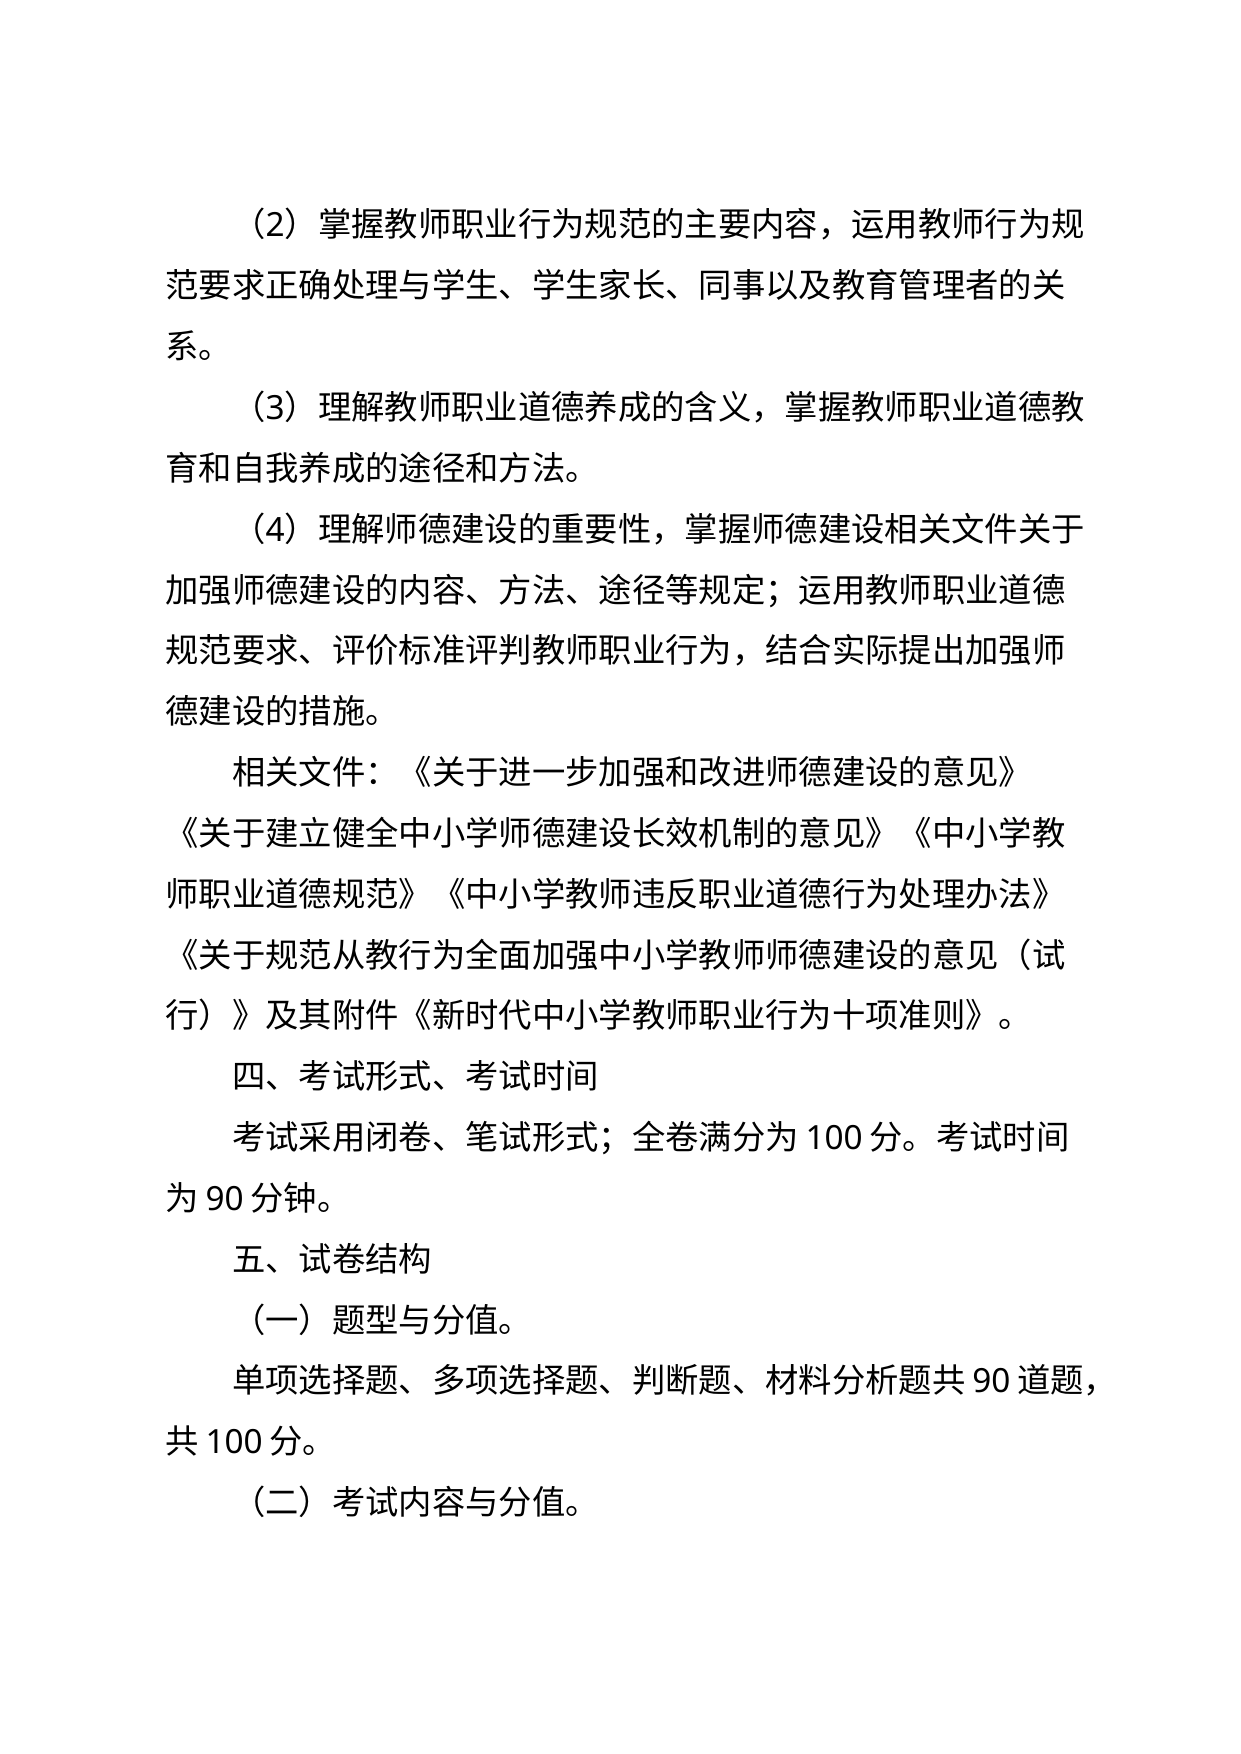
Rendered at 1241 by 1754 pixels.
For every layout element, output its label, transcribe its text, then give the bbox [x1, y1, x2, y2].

text （4）理解师德建设的重要性，掌握师德建设相关文件关于加强师德建设的内容、方法、途径等规定；运用教师职业道德规范要求、评价标准评判教师职业行为，结合实际提出加强师德建设的措施。 [165, 496, 1087, 739]
text （2）掌握教师职业行为规范的主要内容，运用教师行为规范要求正确处理与学生、学生家长、同事以及教育管理者的关系。 [165, 192, 1087, 374]
text （一）题型与分值。 [165, 1287, 1087, 1348]
text 相关文件：《关于进一步加强和改进师德建设的意见》《关于建立健全中小学师德建设长效机制的意见》《中小学教师职业道德规范》《中小学教师违反职业道德行为处理办法》《关于规范从教行为全面加强中小学教师师德建设的意见（试行）》及其附件《新时代中小学教师职业行为十项准则》。 [165, 739, 1087, 1044]
text 考试采用闭卷、笔试形式；全卷满分为100分。考试时间为90分钟。 [165, 1104, 1087, 1226]
text （3）理解教师职业道德养成的含义，掌握教师职业道德教育和自我养成的途径和方法。 [165, 374, 1087, 496]
text 四、考试形式、考试时间 [165, 1044, 1087, 1104]
text （二）考试内容与分值。 [165, 1469, 1087, 1530]
text 五、试卷结构 [165, 1226, 1087, 1287]
text 单项选择题、多项选择题、判断题、材料分析题共90道题，共100分。 [165, 1348, 1087, 1469]
